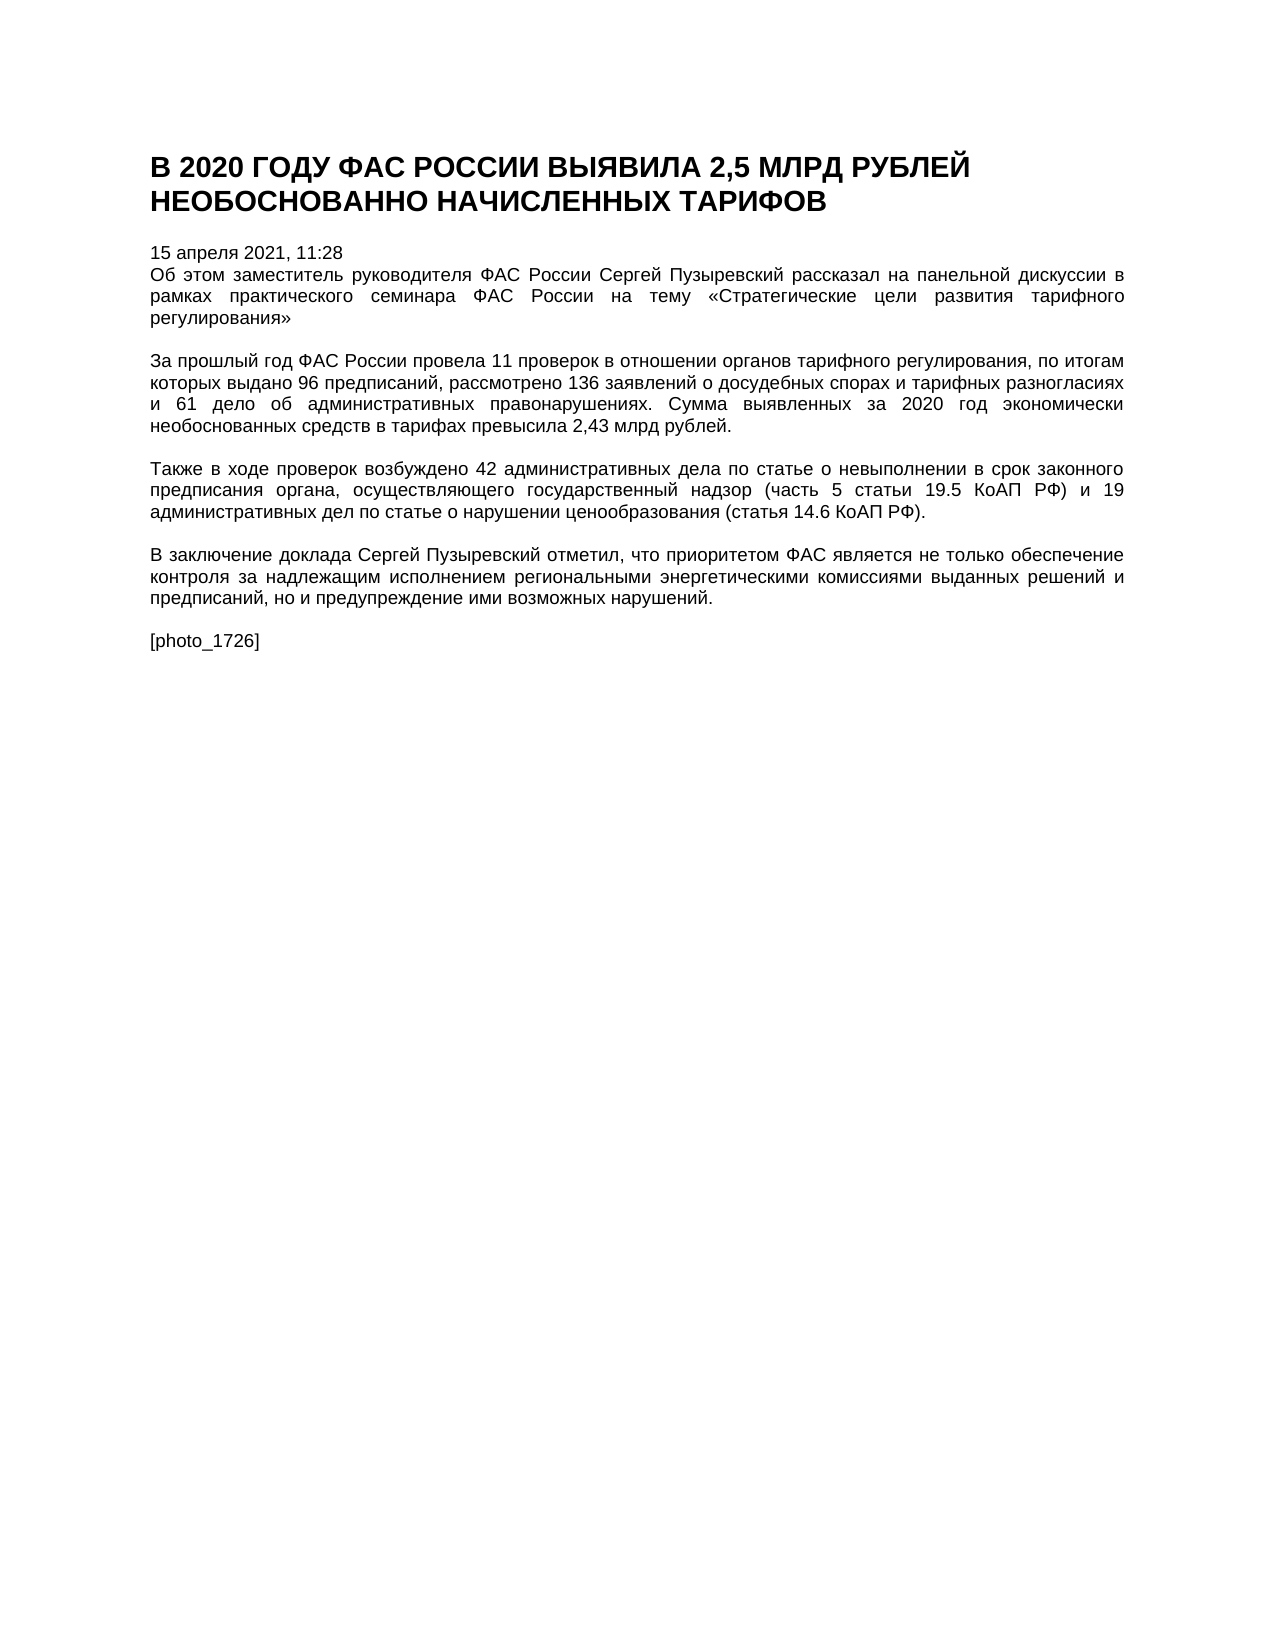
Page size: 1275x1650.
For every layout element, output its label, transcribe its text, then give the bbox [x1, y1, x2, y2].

text 15 апреля 2021, 11:28 [150, 242, 1125, 264]
text В заключение доклада Сергей Пузыревский отметил, что приоритетом ФАС является не только обеспечение контроля за надлежащим исполнением региональными энергетическими комиссиями выданных решений и предписаний, но и предупреждение ими возможных нарушений. [150, 544, 1125, 609]
text Об этом заместитель руководителя ФАС России Сергей Пузыревский рассказал на панельной дискуссии в рамках практического семинара ФАС России на тему «Стратегические цели развития тарифного регулирования» [150, 264, 1125, 328]
text За прошлый год ФАС России провела 11 проверок в отношении органов тарифного регулирования, по итогам которых выдано 96 предписаний, рассмотрено 136 заявлений о досудебных спорах и тарифных разногласиях и 61 дело об административных правонарушениях. Сумма выявленных за 2020 год экономически необоснованных средств в тарифах превысила 2,43 млрд рублей. [150, 350, 1125, 436]
text [photo_1726] [150, 630, 1125, 652]
subtitle В 2020 году ФАС России выявила 2,5 млрд рублей необоснованно начисленных тарифов [150, 150, 1125, 217]
text Также в ходе проверок возбуждено 42 административных дела по статье о невыполнении в срок законного предписания органа, осуществляющего государственный надзор (часть 5 статьи 19.5 КоАП РФ) и 19 административных дел по статье о нарушении ценообразования (статья 14.6 КоАП РФ). [150, 458, 1125, 522]
